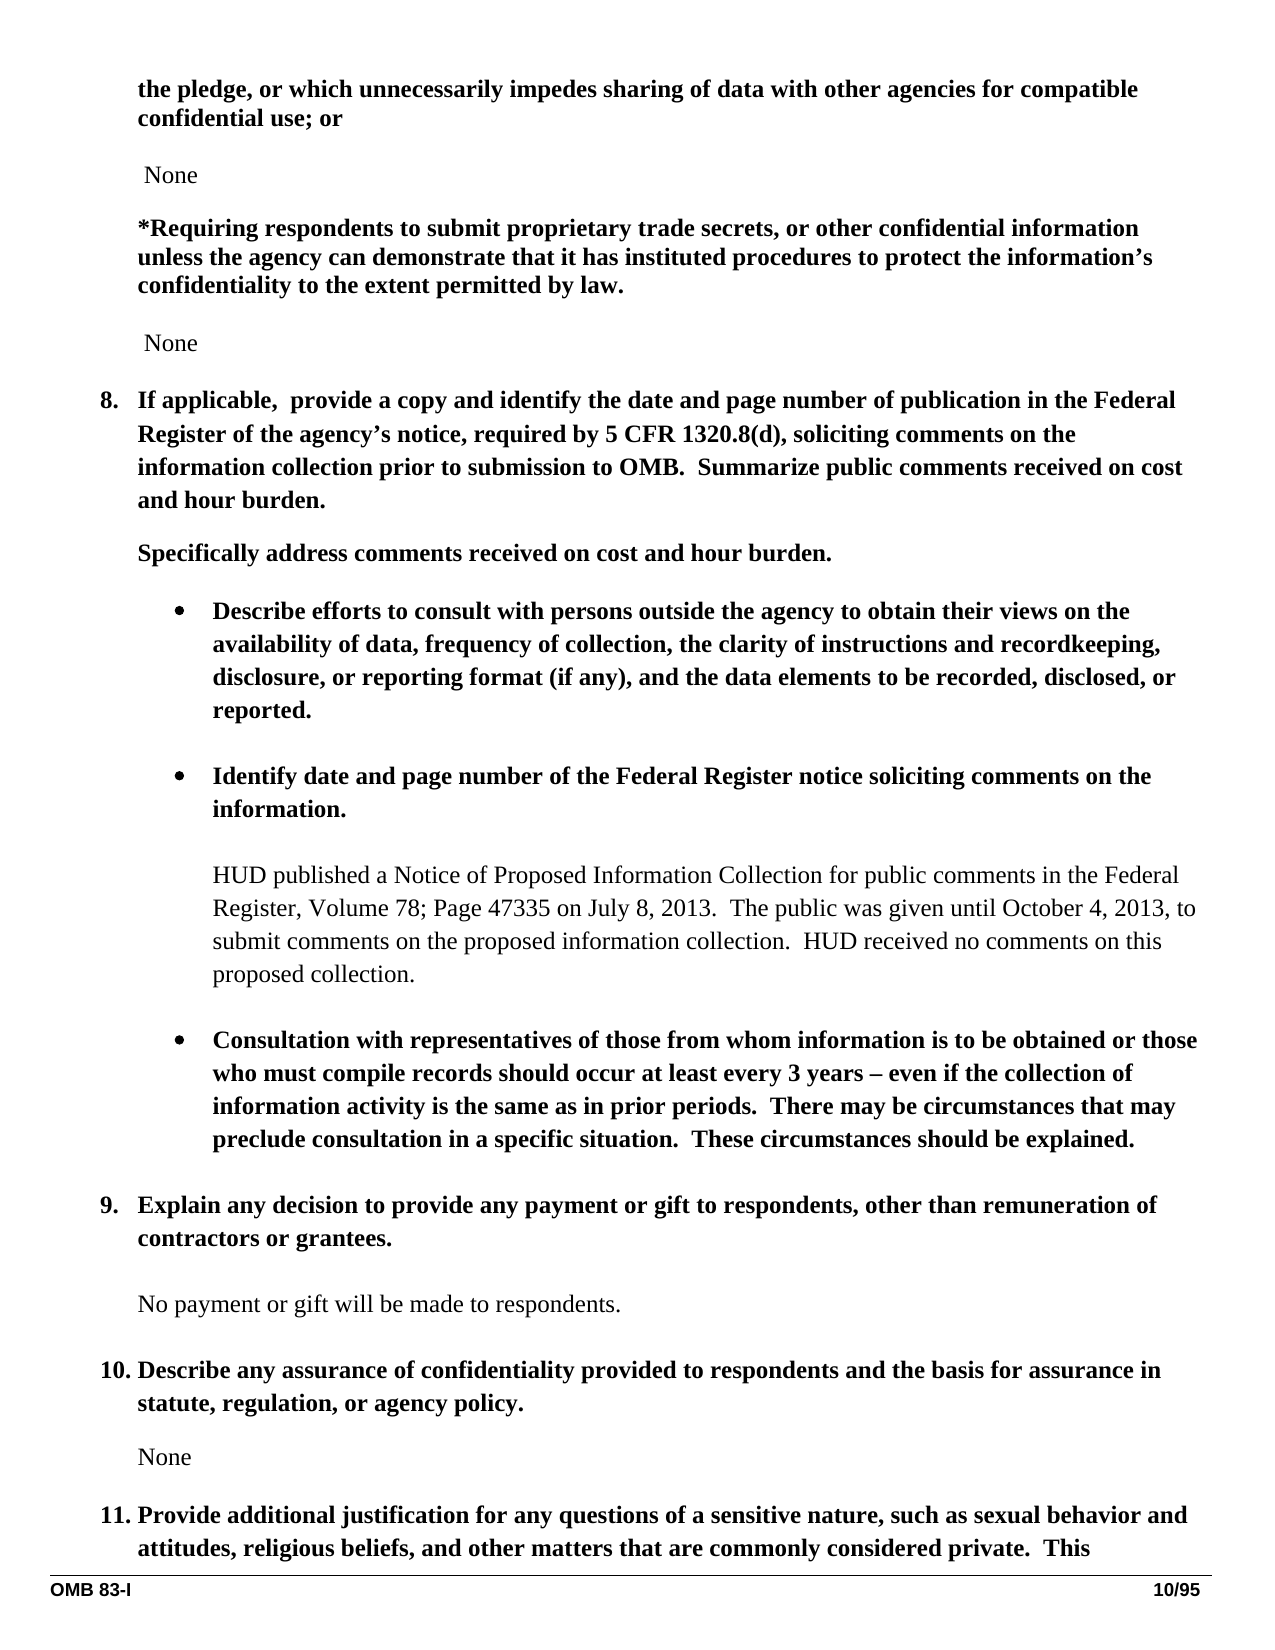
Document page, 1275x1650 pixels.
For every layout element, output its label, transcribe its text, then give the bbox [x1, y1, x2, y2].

list Identify date and page number of the Federal Register notice soliciting comments on the information. [175, 761, 1200, 823]
list Consultation with representatives of those from whom information is to be obtained or those who must compile records should occur at least every 3 years – even if the collection of information activity is the same as in prior periods. There may be circumstances that may preclude consultation in a specific situation. These circumstances should be explained. [175, 1025, 1200, 1153]
list If applicable, provide a copy and identify the date and page number of publication in the Federal Register of the agency’s notice, required by 5 CFR 1320.8(d), soliciting comments on the information collection prior to submission to OMB. Summarize public comments received on cost and hour burden. [100, 386, 1200, 513]
list No payment or gift will be made to respondents. [137, 1289, 1200, 1318]
text Specifically address comments received on cost and hour burden. [100, 538, 1200, 567]
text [137, 74, 1200, 132]
list Explain any decision to provide any payment or gift to respondents, other than remuneration of contractors or grantees. [100, 1190, 1200, 1252]
list Describe any assurance of confidentiality provided to respondents and the basis for assurance in statute, regulation, or agency policy. [100, 1356, 1200, 1417]
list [100, 1500, 1200, 1562]
text None [62, 328, 1200, 357]
list Describe efforts to consult with persons outside the agency to obtain their views on the availability of data, frequency of collection, the clarity of instructions and recordkeeping, disclosure, or reporting format (if any), and the data elements to be recorded, disclosed, or reported. [175, 596, 1200, 724]
list HUD published a Notice of Proposed Information Collection for public comments in the Federal Register, Volume 78; Page 47335 on July 8, 2013. The public was given until October 4, 2013, to submit comments on the proposed information collection. HUD received no comments on this proposed collection. [212, 860, 1200, 988]
text *Requiring respondents to submit proprietary trade secrets, or other confidential information unless the agency can demonstrate that it has instituted procedures to protect the information’s confidentiality to the extent permitted by law. [137, 213, 1200, 299]
text None [100, 160, 1200, 189]
text None [137, 1442, 1200, 1471]
